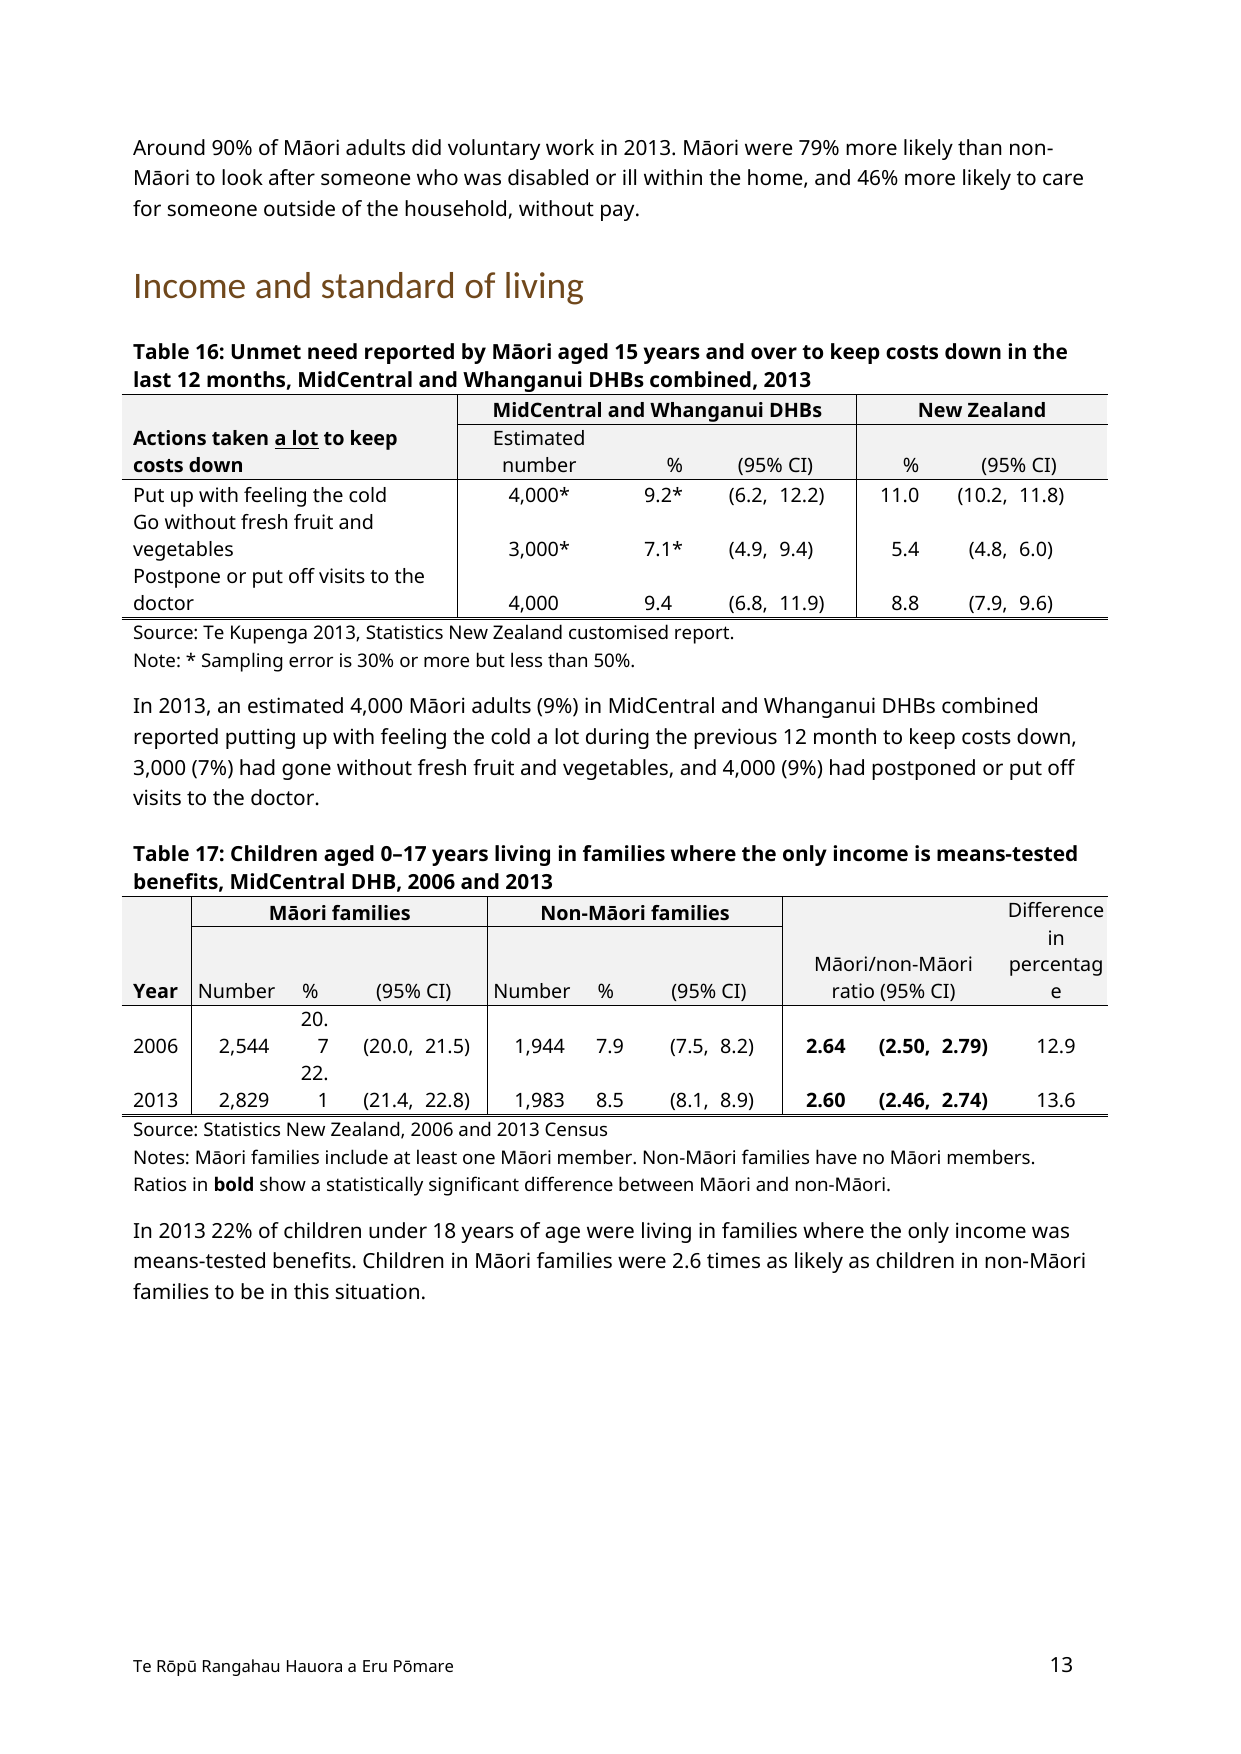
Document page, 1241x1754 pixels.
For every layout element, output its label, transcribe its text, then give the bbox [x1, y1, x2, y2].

table_cell 12.9 [1004, 1006, 1107, 1060]
table_cell 2013 [122, 1060, 191, 1114]
table_cell 9.6) [1019, 563, 1107, 617]
table_cell (21.4, [340, 1060, 413, 1114]
table_cell 3,000* [458, 509, 620, 563]
table_cell (20.0, [340, 1006, 413, 1060]
table_header Difference in percentage [1004, 897, 1107, 1005]
text Around 90% of Māori adults did voluntary work in 2013. Māori were 79% more likely than non-Māori to look after someone who was disabled or ill within the home, and 46% more likely to care for someone outside of the household, without pay. [133, 133, 1107, 223]
text In 2013, an estimated 4,000 Māori adults (9%) in MidCentral and Whanganui DHBs combined reported putting up with feeling the cold a lot during the previous 12 month to keep costs down, 3,000 (7%) had gone without fresh fruit and vegetables, and 4,000 (9%) had postponed or put off visits to the doctor. [133, 691, 1107, 812]
table_cell Number [488, 927, 576, 1005]
table_cell (6.2, [694, 480, 768, 509]
table_cell 8.9) [709, 1060, 782, 1114]
table_cell 2,829 [192, 1060, 281, 1114]
table_cell 2.74) [930, 1060, 1004, 1114]
table_cell 7.9 [576, 1006, 635, 1060]
table_cell (95% CI) [635, 927, 782, 1005]
table_header Non-Māori families [488, 897, 782, 926]
table_cell 13.6 [1004, 1060, 1107, 1114]
table_cell 22.1 [281, 1060, 340, 1114]
table_cell 1,944 [488, 1006, 576, 1060]
table_cell 11.0 [857, 480, 930, 509]
table_cell (2.50, [856, 1006, 930, 1060]
table_header Māori/non-Māori ratio (95% CI) [783, 897, 1004, 1005]
table_cell 11.9) [768, 563, 856, 617]
table_cell (7.9, [930, 563, 1019, 617]
subtitle Income and standard of living [133, 262, 1107, 308]
table_cell % [857, 425, 930, 479]
table_cell (8.1, [635, 1060, 709, 1114]
table_cell (6.8, [694, 563, 768, 617]
table_cell 8.8 [857, 563, 930, 617]
table_header New Zealand [857, 395, 1107, 424]
table_cell (7.5, [635, 1006, 709, 1060]
table_cell 4,000* [458, 480, 620, 509]
table_cell 9.2* [620, 480, 694, 509]
table_header Māori families [192, 897, 487, 926]
table_cell % [620, 425, 694, 479]
table_cell (4.8, [930, 509, 1019, 563]
table_cell (10.2, [930, 480, 1019, 509]
table_header MidCentral and Whanganui DHBs [458, 395, 856, 424]
text Table 16: Unmet need reported by Māori aged 15 years and over to keep costs down in the last 12 months, MidCentral and Whanganui DHBs combined, 2013 [133, 337, 1107, 394]
table_cell 7.1* [620, 509, 694, 563]
text Table 17: Children aged 0–17 years living in families where the only income is means-tested benefits, MidCentral DHB, 2006 and 2013 [133, 839, 1107, 896]
table_cell 2,544 [192, 1006, 281, 1060]
table_cell Put up with feeling the cold [122, 480, 457, 509]
text Source: Te Kupenga 2013, Statistics New Zealand customised report. Note: * Sampling error is 30% or more but less than 50%. [133, 620, 1107, 673]
table_cell (2.46, [856, 1060, 930, 1114]
table_header Actions taken a lot to keep costs down [122, 395, 457, 479]
table_cell 4,000* [458, 563, 620, 617]
table_cell 1,983 [488, 1060, 576, 1114]
table_cell 8.5 [576, 1060, 635, 1114]
table_cell 22.8) [414, 1060, 487, 1114]
table_cell Go without fresh fruit and vegetables [122, 509, 457, 563]
table_cell 2006 [122, 1006, 191, 1060]
table_cell (95% CI) [930, 425, 1107, 479]
table_cell % [576, 927, 635, 1005]
table_cell 6.0) [1019, 509, 1107, 563]
table_cell 8.2) [709, 1006, 782, 1060]
table_cell (95% CI) [340, 927, 487, 1005]
table_cell (95% CI) [694, 425, 856, 479]
table_cell 2.79) [930, 1006, 1004, 1060]
table_cell % [281, 927, 340, 1005]
table_cell Number [192, 927, 281, 1005]
table_cell 5.4 [857, 509, 930, 563]
table_cell 20.7 [281, 1006, 340, 1060]
table_cell 2.64 [783, 1006, 856, 1060]
table_cell Estimated number [458, 425, 620, 479]
table_cell 9.4) [768, 509, 856, 563]
table_cell 2.60 [783, 1060, 856, 1114]
table_cell (4.9, [694, 509, 768, 563]
table_cell 12.2) [768, 480, 856, 509]
text Source: Statistics New Zealand, 2006 and 2013 Census Notes: Māori families include at least one Māori member. Non-Māori families have no Māori members. Ratios in bold show a statistically significant difference between Māori and non-Māori. [133, 1117, 1107, 1197]
table_cell 11.8) [1019, 480, 1107, 509]
table_header Year [122, 897, 191, 1005]
table_cell 9.4* [620, 563, 694, 617]
table_cell Postpone or put off visits to the doctor [122, 563, 457, 617]
table_cell 21.5) [414, 1006, 487, 1060]
text In 2013 22% of children under 18 years of age were living in families where the only income was means-tested benefits. Children in Māori families were 2.6 times as likely as children in non-Māori families to be in this situation. [133, 1216, 1107, 1306]
